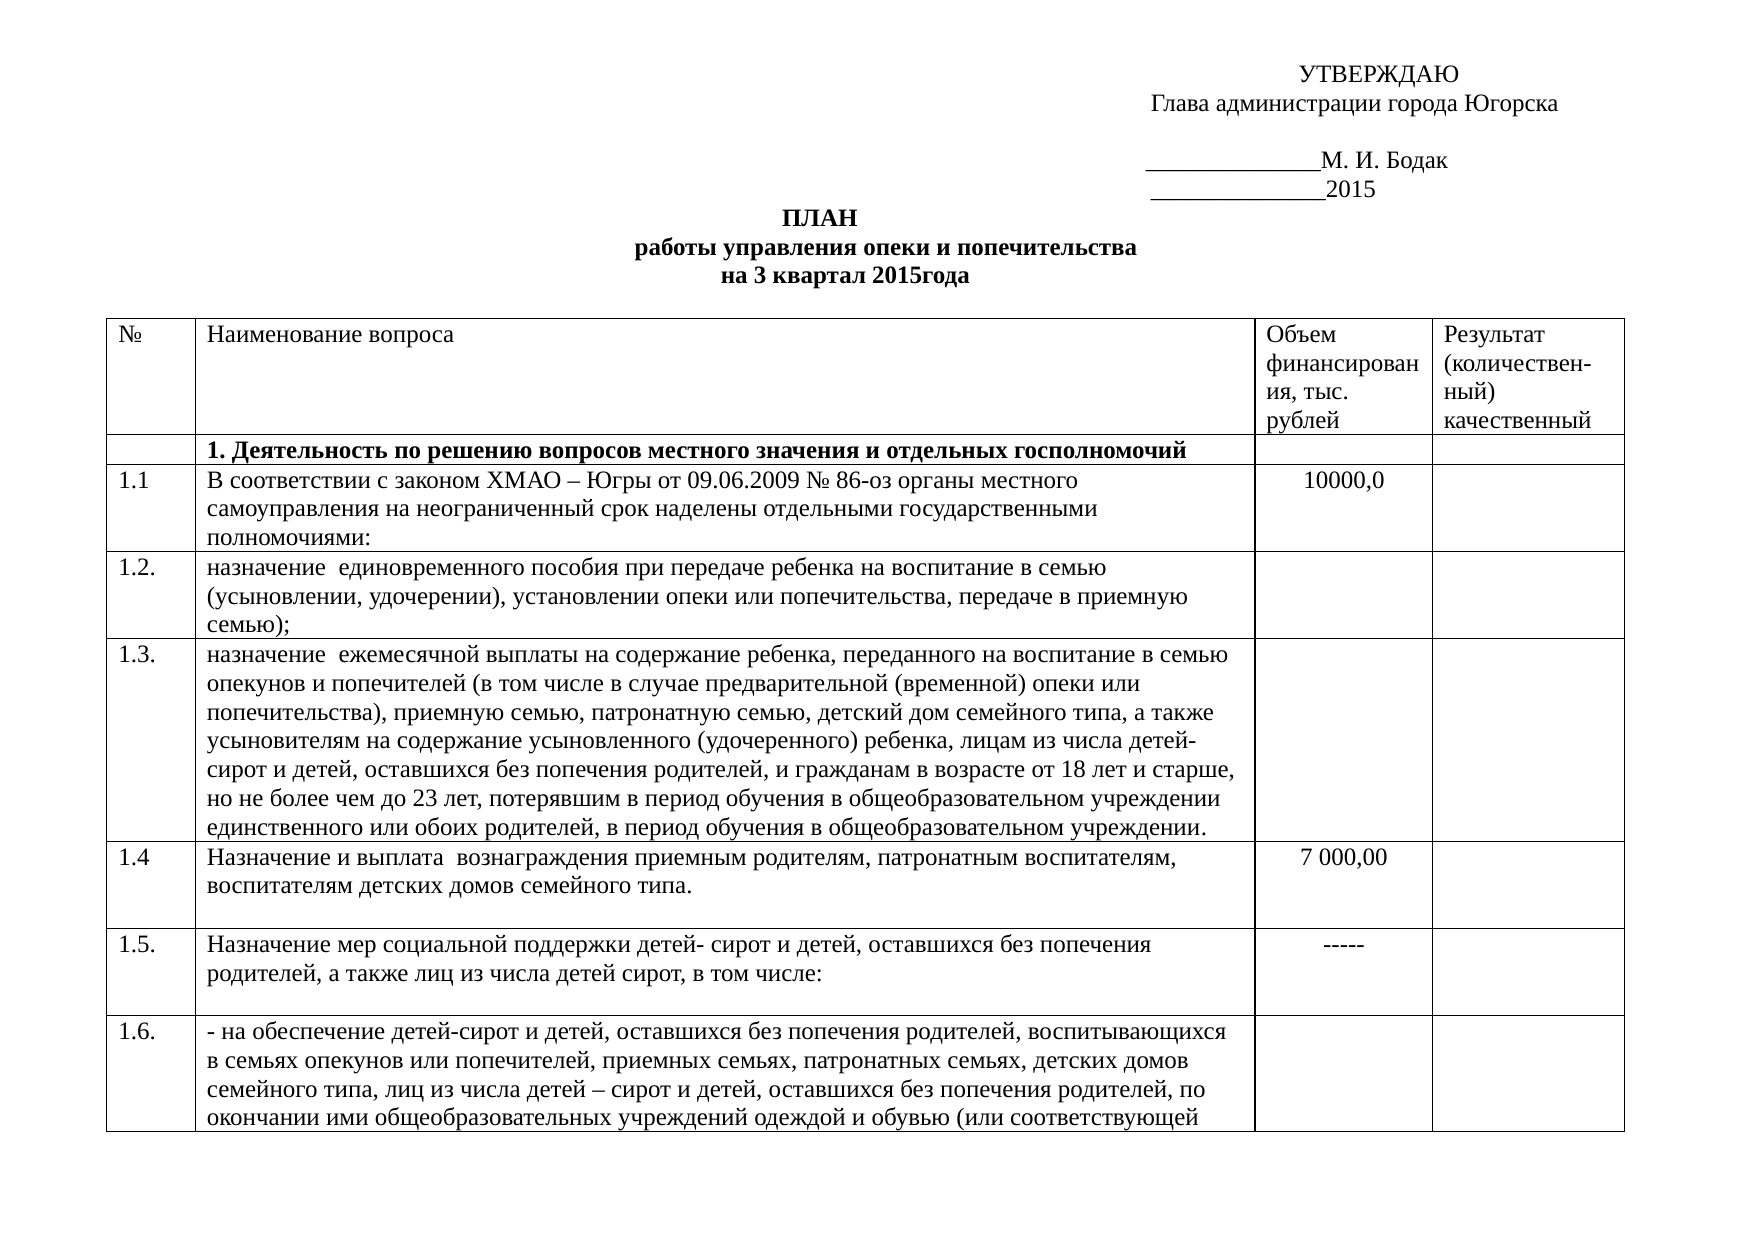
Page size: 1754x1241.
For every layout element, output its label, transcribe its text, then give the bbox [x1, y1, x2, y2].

table_cell назначение единовременного пособия при передаче ребенка на воспитание в семью (усыновлении, удочерении), установлении опеки или попечительства, передаче в приемную семью); [196, 552, 1254, 638]
table_cell Назначение и выплата вознаграждения приемным родителям, патронатным воспитателям, воспитателям детских домов семейного типа. [196, 842, 1254, 928]
text УТВЕРЖДАЮ [118, 59, 1636, 88]
table_cell [1433, 465, 1624, 551]
text Глава администрации города Югорска [118, 88, 1636, 117]
table_cell Назначение мер социальной поддержки детей- сирот и детей, оставшихся без попечения родителей, а также лиц из числа детей сирот, в том числе: [196, 929, 1254, 1015]
text на 3 квартал 2015года [118, 260, 1636, 289]
table_cell [107, 435, 195, 464]
table_cell 1.1 [107, 465, 195, 551]
table_cell В соответствии с законом ХМАО – Югры от 09.06.2009 № 86-оз органы местного самоуправления на неограниченный срок наделены отдельными государственными полномочиями: [196, 465, 1254, 551]
table_cell [1433, 929, 1624, 1015]
table_cell 7 000,00 [1256, 842, 1432, 928]
table_cell ----- [1256, 929, 1432, 1015]
table_cell назначение ежемесячной выплаты на содержание ребенка, переданного на воспитание в семью опекунов и попечителей (в том числе в случае предварительной (временной) опеки или попечительства), приемную семью, патронатную семью, детский дом семейного типа, а также усыновителям на содержание усыновленного (удочеренного) ребенка, лицам из числа детей-сирот и детей, оставшихся без попечения родителей, и гражданам в возрасте от 18 лет и старше, но не более чем до 23 лет, потерявшим в период обучения в общеобразовательном учреждении единственного или обоих родителей, в период обучения в общеобразовательном учреждении. [196, 639, 1254, 841]
table_cell [1433, 639, 1624, 841]
text работы управления опеки и попечительства [118, 232, 1636, 260]
table_cell 1.5. [107, 929, 195, 1015]
table_cell [1256, 1016, 1432, 1131]
table_cell [1433, 1016, 1624, 1131]
table_header Наименование вопроса [196, 319, 1254, 434]
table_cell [196, 1016, 1254, 1131]
text ПЛАН [118, 203, 1636, 232]
text ______________М. И. Бодак [118, 117, 1636, 174]
table_cell [1256, 552, 1432, 638]
table_header Объем финансирования, тыс. рублей [1256, 319, 1432, 434]
table_cell 1.3. [107, 639, 195, 841]
table_cell 1.4 [107, 842, 195, 928]
table_cell [1433, 842, 1624, 928]
table_cell [1256, 639, 1432, 841]
table_cell 10000,0 [1256, 465, 1432, 551]
table_header Результат (количествен-ный) качественный [1433, 319, 1624, 434]
table_cell 1.2. [107, 552, 195, 638]
table_header № [107, 319, 195, 434]
table_cell [1433, 435, 1624, 464]
text ______________2015 [118, 174, 1636, 203]
table_cell [1256, 435, 1432, 464]
table_cell [1433, 552, 1624, 638]
table_cell 1. Деятельность по решению вопросов местного значения и отдельных госполномочий [196, 435, 1254, 464]
table_cell 1.6. [107, 1016, 195, 1131]
